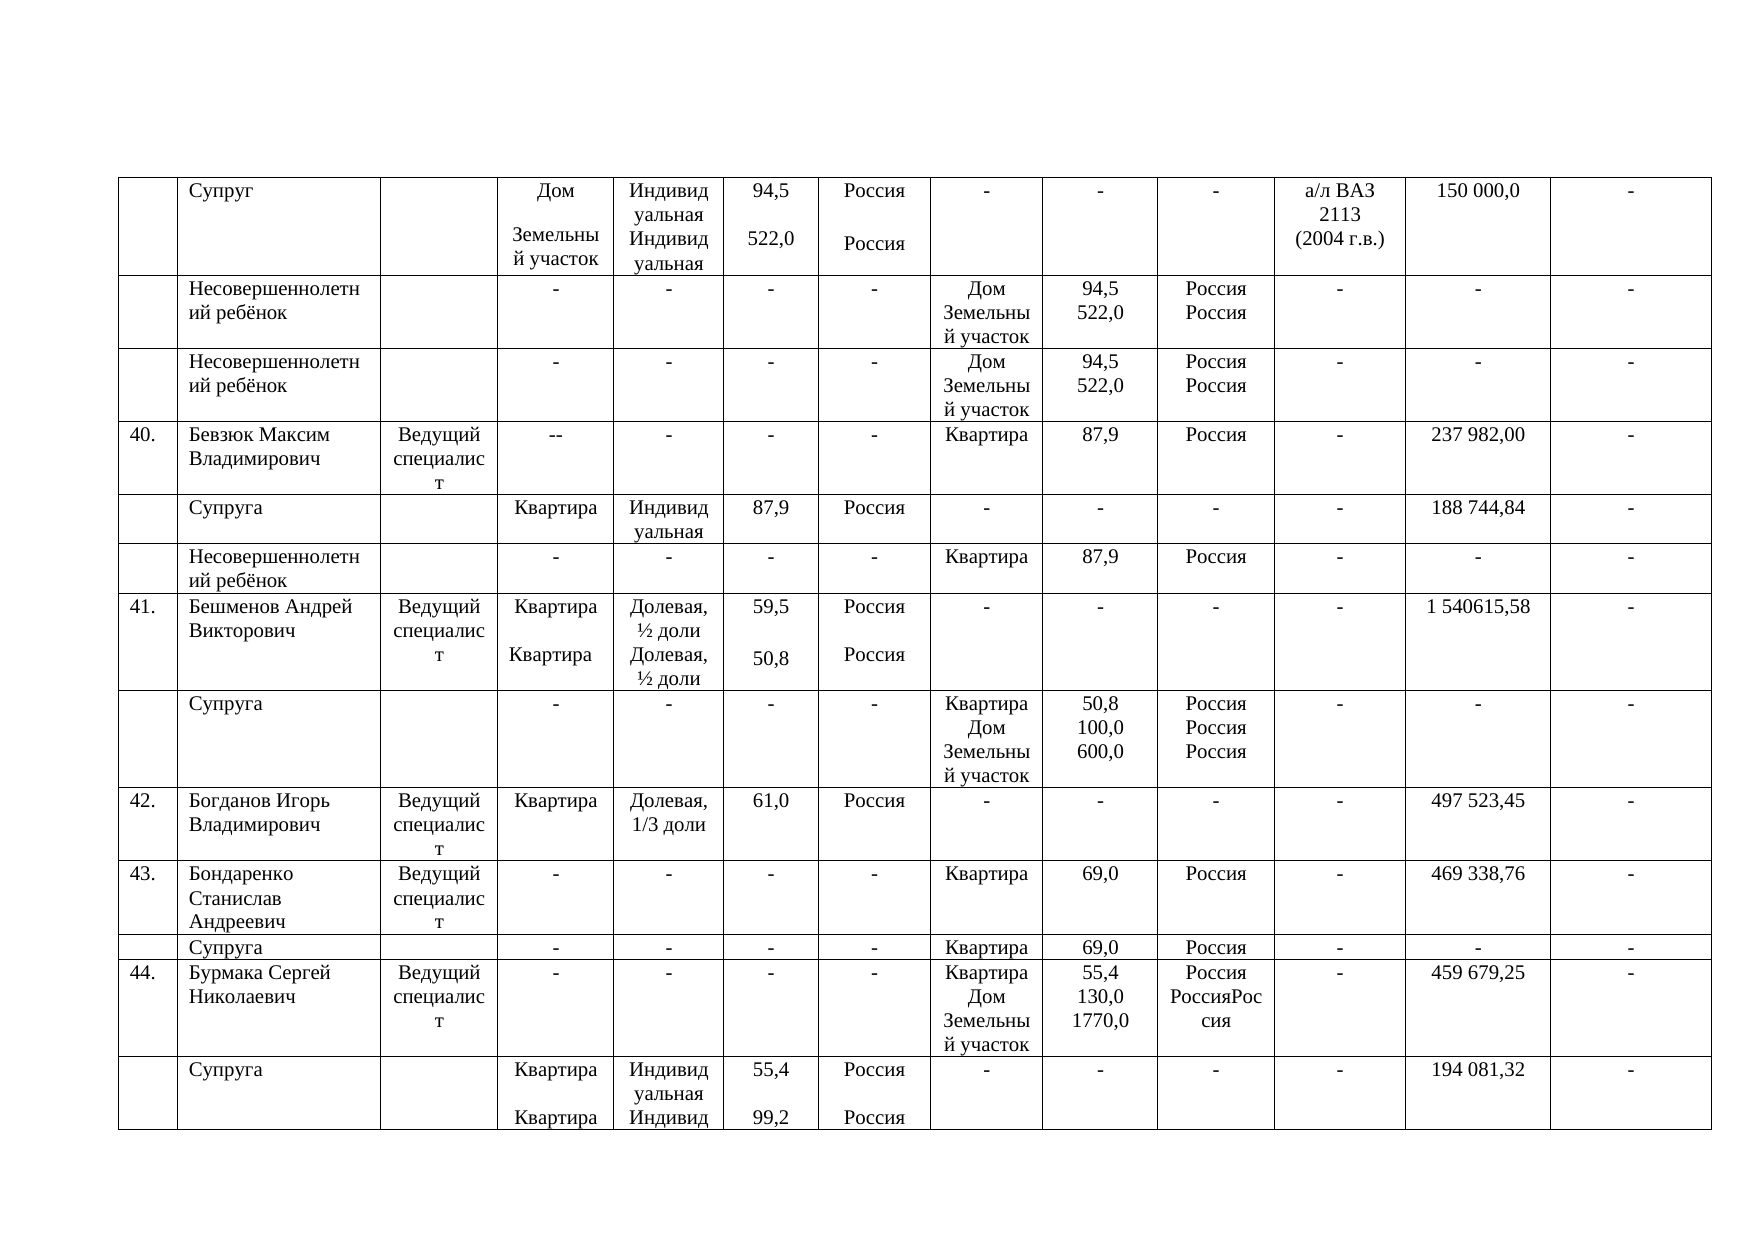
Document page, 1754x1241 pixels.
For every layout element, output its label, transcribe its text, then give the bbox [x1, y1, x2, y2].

table_cell - [1551, 935, 1711, 959]
table_cell - [614, 276, 723, 348]
table_cell [119, 276, 177, 348]
table_cell [381, 178, 497, 274]
table_cell - [1551, 349, 1711, 421]
table_cell Супруга [178, 1057, 380, 1129]
table_cell 69,0 [1043, 861, 1157, 933]
table_cell - [1158, 178, 1274, 274]
table_cell [119, 691, 177, 787]
table_cell 150 000,0 [1406, 178, 1550, 274]
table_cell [614, 1057, 723, 1129]
table_cell - [1551, 861, 1711, 933]
table_cell - [1275, 349, 1405, 421]
table_cell Россия [1158, 861, 1274, 933]
table_cell - [1551, 422, 1711, 494]
table_cell Долевая, ½ доли Долевая, ½ доли [614, 594, 723, 690]
table_cell - [819, 691, 930, 787]
table_cell Несовершеннолетний ребёнок [178, 349, 380, 421]
table_cell [119, 349, 177, 421]
table_cell 94,5 522,0 [724, 178, 818, 274]
table_cell Квартира Дом Земельный участок [931, 960, 1042, 1056]
table_cell - [819, 960, 930, 1056]
table_cell 188 744,84 [1406, 495, 1550, 543]
table_cell Квартира [498, 788, 613, 860]
table_cell 40. [119, 422, 177, 494]
table_cell - [724, 544, 818, 592]
table_cell - [614, 861, 723, 933]
table_cell Россия [1158, 422, 1274, 494]
table_cell - [819, 349, 930, 421]
table_cell Супруга [178, 495, 380, 543]
table_cell [119, 178, 177, 274]
table_cell - [724, 691, 818, 787]
table_cell - [1406, 935, 1550, 959]
table_cell 43. [119, 861, 177, 933]
table_cell -- [498, 422, 613, 494]
table_cell Долевая, 1/3 доли [614, 788, 723, 860]
table_cell Дом Земельный участок [931, 349, 1042, 421]
table_cell Ведущий специалист [381, 960, 497, 1056]
table_cell Россия Россия [819, 178, 930, 274]
table_cell Россия РоссияРоссия [1158, 960, 1274, 1056]
table_cell [381, 1057, 497, 1129]
table_cell - [1043, 594, 1157, 690]
table_cell - [614, 349, 723, 421]
table_cell - [819, 422, 930, 494]
table_cell Россия Россия [1158, 276, 1274, 348]
table_cell Дом Земельный участок [931, 276, 1042, 348]
table_cell 497 523,45 [1406, 788, 1550, 860]
table_cell Квартира [931, 935, 1042, 959]
table_cell - [931, 178, 1042, 274]
table_cell - [498, 544, 613, 592]
table_cell - [1551, 276, 1711, 348]
table_cell Бешменов Андрей Викторович [178, 594, 380, 690]
table_cell Бондаренко Станислав Андреевич [178, 861, 380, 933]
table_cell 42. [119, 788, 177, 860]
table_cell Ведущий специалист [381, 788, 497, 860]
table_cell - [931, 788, 1042, 860]
table_cell Ведущий специалист [381, 422, 497, 494]
table_cell 41. [119, 594, 177, 690]
table_cell - [1275, 960, 1405, 1056]
table_cell 94,5 522,0 [1043, 349, 1157, 421]
table_cell 69,0 [1043, 935, 1157, 959]
table_cell Бевзюк Максим Владимирович [178, 422, 380, 494]
table_cell Супруга [178, 935, 380, 959]
table_cell - [1043, 178, 1157, 274]
table_cell 50,8 100,0 600,0 [1043, 691, 1157, 787]
table_cell 61,0 [724, 788, 818, 860]
table_cell Квартира Дом Земельный участок [931, 691, 1042, 787]
table_cell Супруг [178, 178, 380, 274]
table_cell - [1275, 788, 1405, 860]
table_cell - [724, 422, 818, 494]
table_cell [119, 935, 177, 959]
table_cell - [498, 861, 613, 933]
table_cell - [1275, 495, 1405, 543]
table_cell 55,4 130,0 1770,0 [1043, 960, 1157, 1056]
table_cell - [819, 544, 930, 592]
table_cell 237 982,00 [1406, 422, 1550, 494]
table_cell - [819, 935, 930, 959]
table_cell - [614, 691, 723, 787]
table_cell [119, 544, 177, 592]
table_cell Квартира [498, 495, 613, 543]
table_cell - [614, 544, 723, 592]
table_cell - [614, 960, 723, 1056]
table_cell [119, 495, 177, 543]
table_cell Индивидуальная Индивидуальная [614, 178, 723, 274]
table_cell - [1043, 1057, 1157, 1129]
table_cell - [1406, 691, 1550, 787]
table_cell - [1275, 1057, 1405, 1129]
table_cell - [1551, 960, 1711, 1056]
table_cell - [498, 349, 613, 421]
table_cell Супруга [178, 691, 380, 787]
table_cell - [1043, 495, 1157, 543]
table_cell 194 081,32 [1406, 1057, 1550, 1129]
table_cell - [724, 960, 818, 1056]
table_cell Бурмака Сергей Николаевич [178, 960, 380, 1056]
table_cell - [1275, 594, 1405, 690]
table_cell - [1158, 788, 1274, 860]
table_cell [381, 544, 497, 592]
table_cell Ведущий специалист [381, 594, 497, 690]
table_cell - [1043, 788, 1157, 860]
table_cell - [1275, 935, 1405, 959]
table_cell 59,5 50,8 [724, 594, 818, 690]
table_cell - [819, 276, 930, 348]
table_cell [381, 691, 497, 787]
table_cell - [724, 861, 818, 933]
table_cell 87,9 [1043, 422, 1157, 494]
table_cell - [1275, 691, 1405, 787]
table_cell - [931, 1057, 1042, 1129]
table_cell 87,9 [1043, 544, 1157, 592]
table_cell - [1551, 178, 1711, 274]
table_cell - [1275, 861, 1405, 933]
table_cell [381, 349, 497, 421]
table_cell 469 338,76 [1406, 861, 1550, 933]
table_cell - [1158, 594, 1274, 690]
table_cell - [1275, 422, 1405, 494]
table_cell - [614, 422, 723, 494]
table_cell [381, 935, 497, 959]
table_cell - [1551, 544, 1711, 592]
table_cell Дом Земельный участок [498, 178, 613, 274]
table_cell 87,9 [724, 495, 818, 543]
table_cell 94,5 522,0 [1043, 276, 1157, 348]
table_cell - [1551, 1057, 1711, 1129]
table_cell Несовершеннолетний ребёнок [178, 544, 380, 592]
table_cell Ведущий специалист [381, 861, 497, 933]
table_cell Несовершеннолетний ребёнок [178, 276, 380, 348]
table_cell Богданов Игорь Владимирович [178, 788, 380, 860]
table_cell Россия Россия [819, 1057, 930, 1129]
table_cell Россия [819, 788, 930, 860]
table_cell - [1275, 276, 1405, 348]
table_cell - [1406, 276, 1550, 348]
table_cell - [1551, 788, 1711, 860]
table_cell - [1551, 594, 1711, 690]
table_cell Квартира [931, 861, 1042, 933]
table_cell - [1551, 691, 1711, 787]
table_cell Россия Россия Россия [1158, 691, 1274, 787]
table_cell - [1158, 495, 1274, 543]
table_cell 44. [119, 960, 177, 1056]
table_cell Квартира Квартира [498, 1057, 613, 1129]
table_cell - [1406, 544, 1550, 592]
table_cell Квартира [931, 544, 1042, 592]
table_cell Квартира [931, 422, 1042, 494]
table_cell - [1551, 495, 1711, 543]
table_cell 459 679,25 [1406, 960, 1550, 1056]
table_cell - [724, 935, 818, 959]
table_cell - [614, 935, 723, 959]
table_cell Россия [1158, 935, 1274, 959]
table_cell [381, 495, 497, 543]
table_cell Россия [1158, 544, 1274, 592]
table_cell [381, 276, 497, 348]
table_cell - [1158, 1057, 1274, 1129]
table_cell Индивидуальная [614, 495, 723, 543]
table_cell Россия Россия [1158, 349, 1274, 421]
table_cell - [931, 594, 1042, 690]
table_cell - [498, 935, 613, 959]
table_cell 55,4 99,2 [724, 1057, 818, 1129]
table_cell - [498, 960, 613, 1056]
table_cell Россия Россия [819, 594, 930, 690]
table_cell Квартира Квартира [498, 594, 613, 690]
table_cell - [1275, 544, 1405, 592]
table_cell Россия [819, 495, 930, 543]
table_cell - [724, 276, 818, 348]
table_cell - [819, 861, 930, 933]
table_cell - [498, 276, 613, 348]
table_cell [119, 1057, 177, 1129]
table_cell 1 540615,58 [1406, 594, 1550, 690]
table_cell - [498, 691, 613, 787]
table_cell - [931, 495, 1042, 543]
table_cell - [724, 349, 818, 421]
table_cell - [1406, 349, 1550, 421]
table_cell а/л ВАЗ 2113 (2004 г.в.) [1275, 178, 1405, 274]
